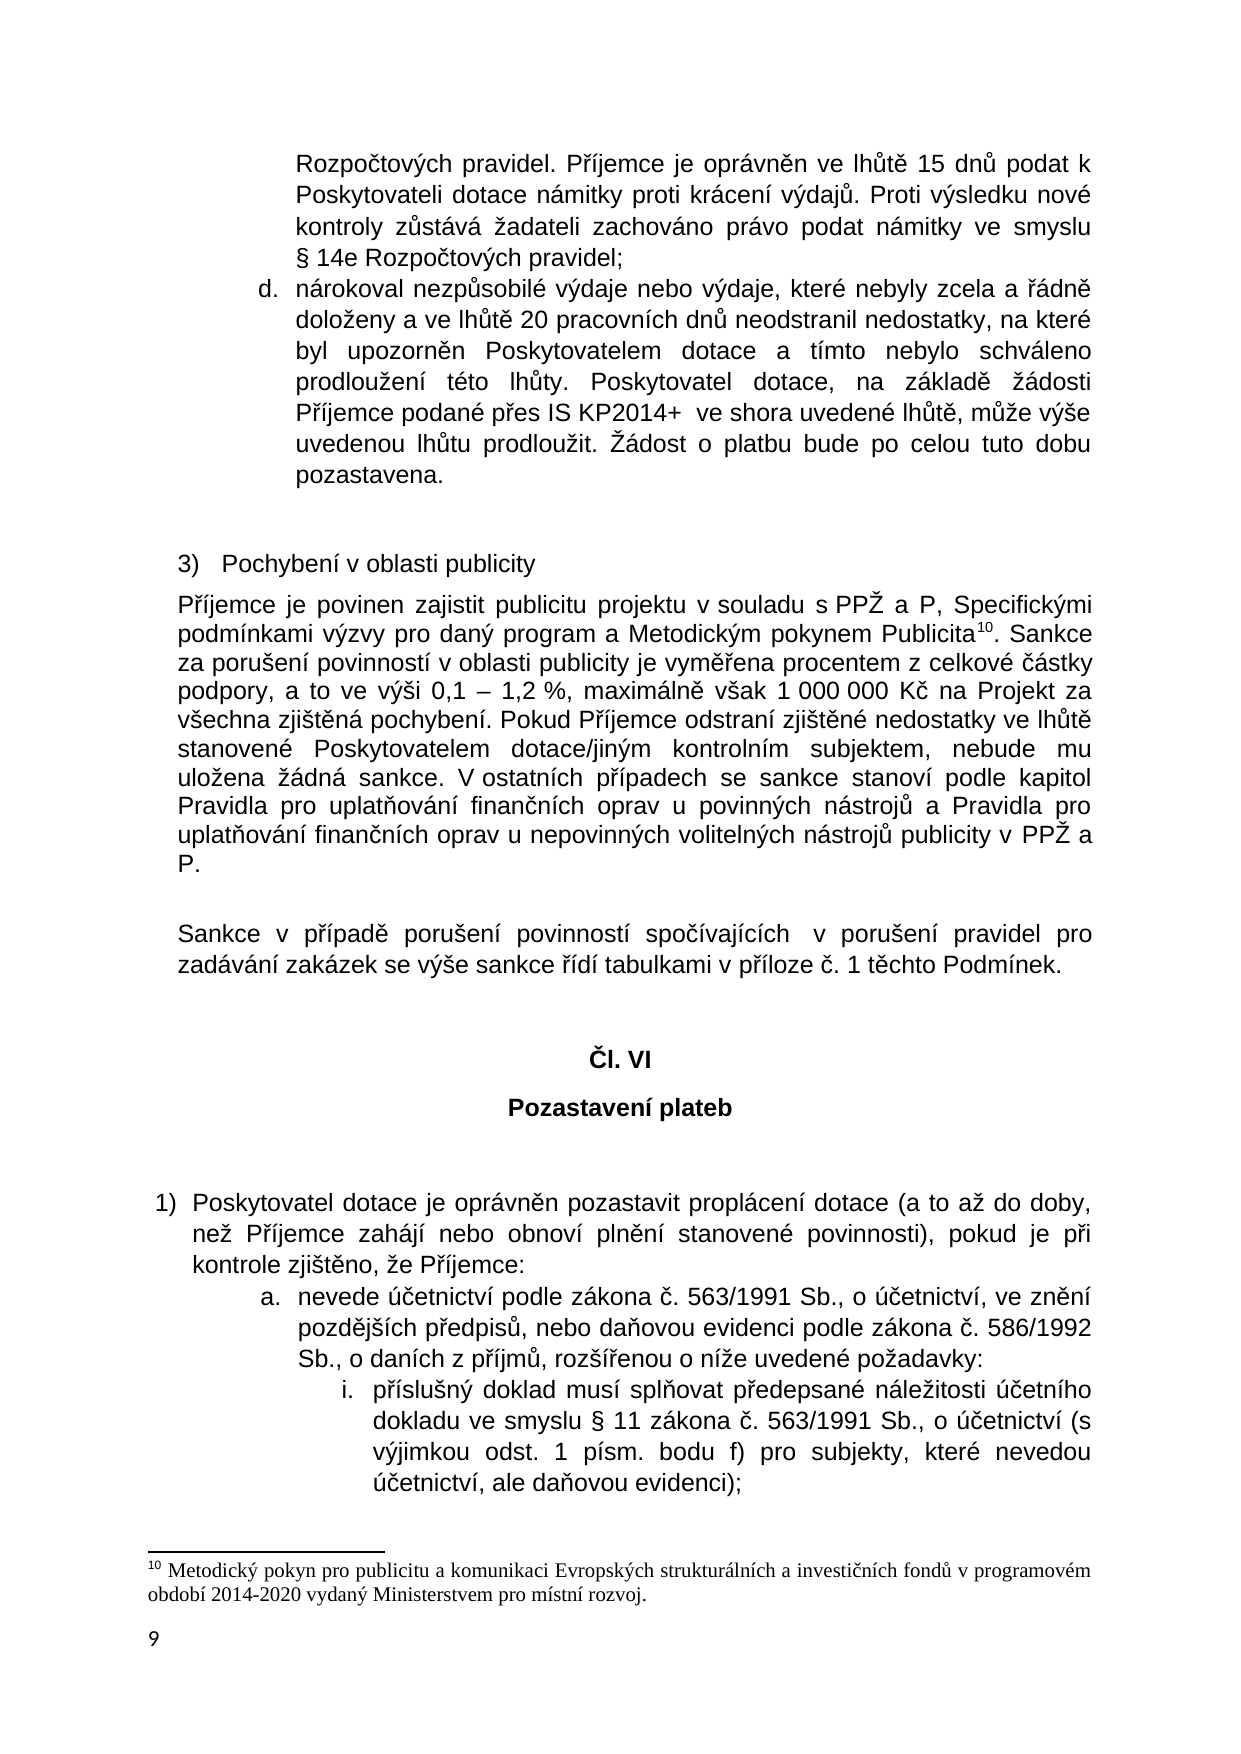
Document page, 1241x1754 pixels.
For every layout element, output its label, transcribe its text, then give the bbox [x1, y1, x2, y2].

list příslušný doklad musí splňovat předepsané náležitosti účetního dokladu ve smyslu § 11 zákona č. 563/1991 Sb., o účetnictví (s výjimkou odst. 1 písm. bodu f) pro subjekty, které nevedou účetnictví, ale daňovou evidenci); [354, 1375, 1093, 1497]
text Příjemce je povinen zajistit publicitu projektu v souladu s PPŽ a P, Specifickými podmínkami výzvy pro daný program a Metodickým pokynem Publicita. Sankce za porušení povinností v oblasti publicity je vyměřena procentem z celkové částky podpory, a to ve výši 0,1 – 1,2 %, maximálně však 1 000 000 Kč na Projekt za všechna zjištěná pochybení. Pokud Příjemce odstraní zjištěné nedostatky ve lhůtě stanovené Poskytovatelem dotace/jiným kontrolním subjektem, nebude mu uložena žádná sankce. V ostatních případech se sankce stanoví podle kapitol Pravidla pro uplatňování finančních oprav u povinných nástrojů a Pravidla pro uplatňování finančních oprav u nepovinných volitelných nástrojů publicity v PPŽ a P. [177, 590, 1093, 878]
text Pozastavení plateb [148, 1093, 1093, 1122]
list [258, 149, 1093, 271]
text Čl. VI [148, 1045, 1093, 1074]
list Poskytovatel dotace je oprávněn pozastavit proplácení dotace (a to až do doby, než Příjemce zahájí nebo obnoví plnění stanovené povinnosti), pokud je při kontrole zjištěno, že Příjemce: [154, 1188, 1093, 1279]
list nevede účetnictví podle zákona č. 563/1991 Sb., o účetnictví, ve znění pozdějších předpisů, nebo daňovou evidenci podle zákona č. 586/1992 Sb., o daních z příjmů, rozšířenou o níže uvedené požadavky: [260, 1282, 1093, 1372]
list nárokoval nezpůsobilé výdaje nebo výdaje, které nebyly zcela a řádně doloženy a ve lhůtě 20 pracovních dnů neodstranil nedostatky, na které byl upozorněn Poskytovatelem dotace a tímto nebylo schváleno prodloužení této lhůty. Poskytovatel dotace, na základě žádosti Příjemce podané přes IS KP2014+ ve shora uvedené lhůtě, může výše uvedenou lhůtu prodloužit. Žádost o platbu bude po celou tuto dobu pozastavena. [258, 274, 1093, 489]
list Pochybení v oblasti publicity [177, 549, 1093, 578]
text Sankce v případě porušení povinností spočívajících v porušení pravidel pro zadávání zakázek se výše sankce řídí tabulkami v příloze č. 1 těchto Podmínek. [177, 919, 1093, 979]
